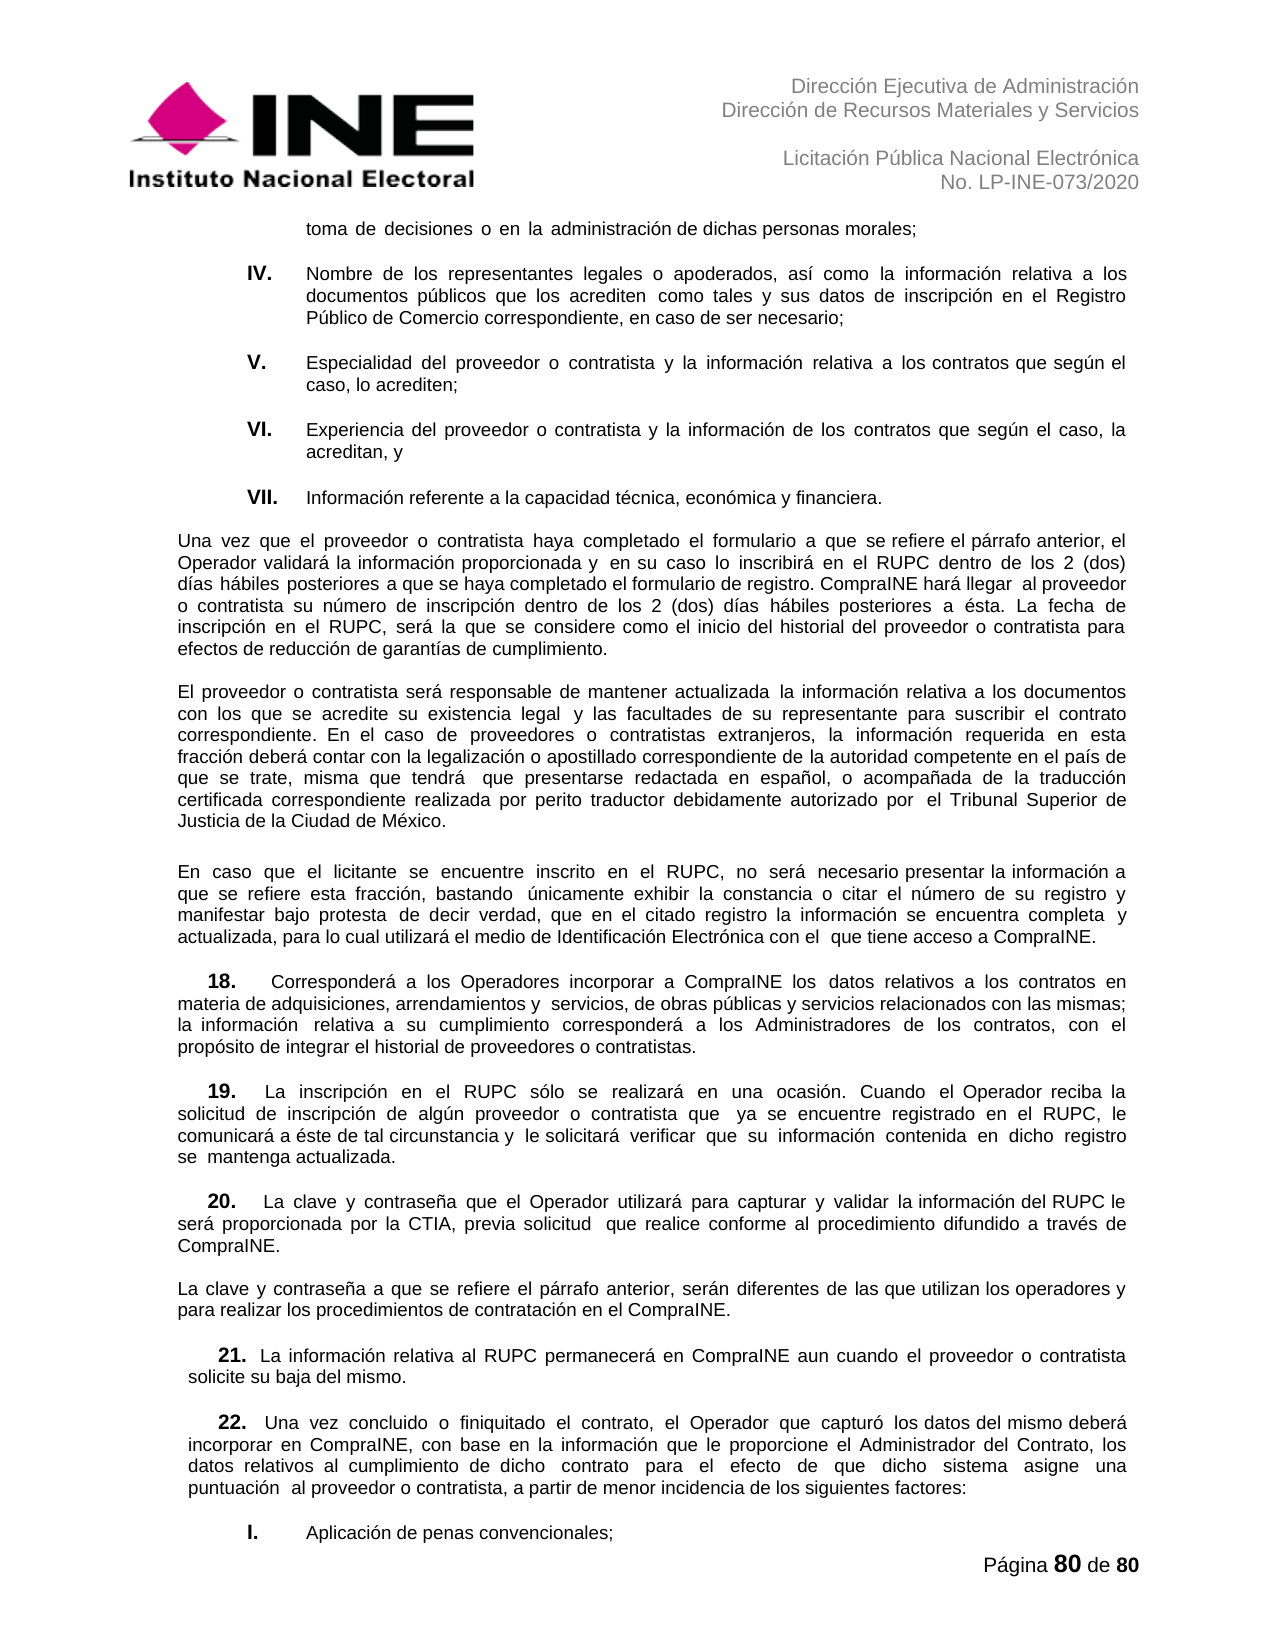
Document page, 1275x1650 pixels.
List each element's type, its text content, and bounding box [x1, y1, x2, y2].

list Especialidad del proveedor o contratista y la información relativa a los contratos que según el caso, lo acrediten; [247, 349, 1127, 395]
text En caso que el licitante se encuentre inscrito en el RUPC, no será necesario presentar la información a que se refiere esta fracción, bastando únicamente exhibir la constancia o citar el número de su registro y manifestar bajo protesta de decir verdad, que en el citado registro la información se encuentra completa y actualizada, para lo cual utilizará el medio de Identificación Electrónica con el que tiene acceso a CompraINE. [177, 861, 1127, 947]
text La clave y contraseña a que se refiere el párrafo anterior, serán diferentes de las que utilizan los operadores y para realizar los procedimientos de contratación en el CompraINE. [177, 1278, 1126, 1321]
list La inscripción en el RUPC sólo se realizará en una ocasión. Cuando el Operador reciba la solicitud de inscripción de algún proveedor o contratista que ya se encuentre registrado en el RUPC, le comunicará a éste de tal circunstancia y le solicitará verificar que su información contenida en dicho registro se mantenga actualizada. [177, 1079, 1127, 1167]
list Experiencia del proveedor o contratista y la información de los contratos que según el caso, la acreditan, y [247, 417, 1126, 462]
list Una vez concluido o finiquitado el contrato, el Operador que capturó los datos del mismo deberá incorporar en CompraINE, con base en la información que le proporcione el Administrador del Contrato, los datos relativos al cumplimiento de dicho contrato para el efecto de que dicho sistema asigne una puntuación al proveedor o contratista, a partir de menor incidencia de los siguientes factores: [188, 1409, 1127, 1498]
list La información relativa al RUPC permanecerá en CompraINE aun cuando el proveedor o contratista solicite su baja del mismo. [188, 1342, 1126, 1388]
list La clave y contraseña que el Operador utilizará para capturar y validar la información del RUPC le será proporcionada por la CTIA, previa solicitud que realice conforme al procedimiento difundido a través de CompraINE. [177, 1189, 1127, 1256]
list Corresponderá a los Operadores incorporar a CompraINE los datos relativos a los contratos en materia de adquisiciones, arrendamientos y servicios, de obras públicas y servicios relacionados con las mismas; la información relativa a su cumplimiento corresponderá a los Administradores de los contratos, con el propósito de integrar el historial de proveedores o contratistas. [177, 969, 1127, 1057]
picture [129, 82, 474, 187]
list Aplicación de penas convencionales; [247, 1520, 1139, 1544]
list Información referente a la capacidad técnica, económica y financiera. [247, 484, 1139, 508]
list Nombre de los representantes legales o apoderados, así como la información relativa a los documentos públicos que los acrediten como tales y sus datos de inscripción en el Registro Público de Comercio correspondiente, en caso de ser necesario; [247, 261, 1127, 328]
text El proveedor o contratista será responsable de mantener actualizada la información relativa a los documentos con los que se acredite su existencia legal y las facultades de su representante para suscribir el contrato correspondiente. En el caso de proveedores o contratistas extranjeros, la información requerida en esta fracción deberá contar con la legalización o apostillado correspondiente de la autoridad competente en el país de que se trate, misma que tendrá que presentarse redactada en español, o acompañada de la traducción certificada correspondiente realizada por perito traductor debidamente autorizado por el Tribunal Superior de Justicia de la Ciudad de México. [177, 681, 1127, 832]
text Una vez que el proveedor o contratista haya completado el formulario a que se refiere el párrafo anterior, el Operador validará la información proporcionada y en su caso lo inscribirá en el RUPC dentro de los 2 (dos) días hábiles posteriores a que se haya completado el formulario de registro. CompraINE hará llegar al proveedor o contratista su número de inscripción dentro de los 2 (dos) días hábiles posteriores a ésta. La fecha de inscripción en el RUPC, será la que se considere como el inicio del historial del proveedor o contratista para efectos de reducción de garantías de cumplimiento. [177, 530, 1127, 659]
